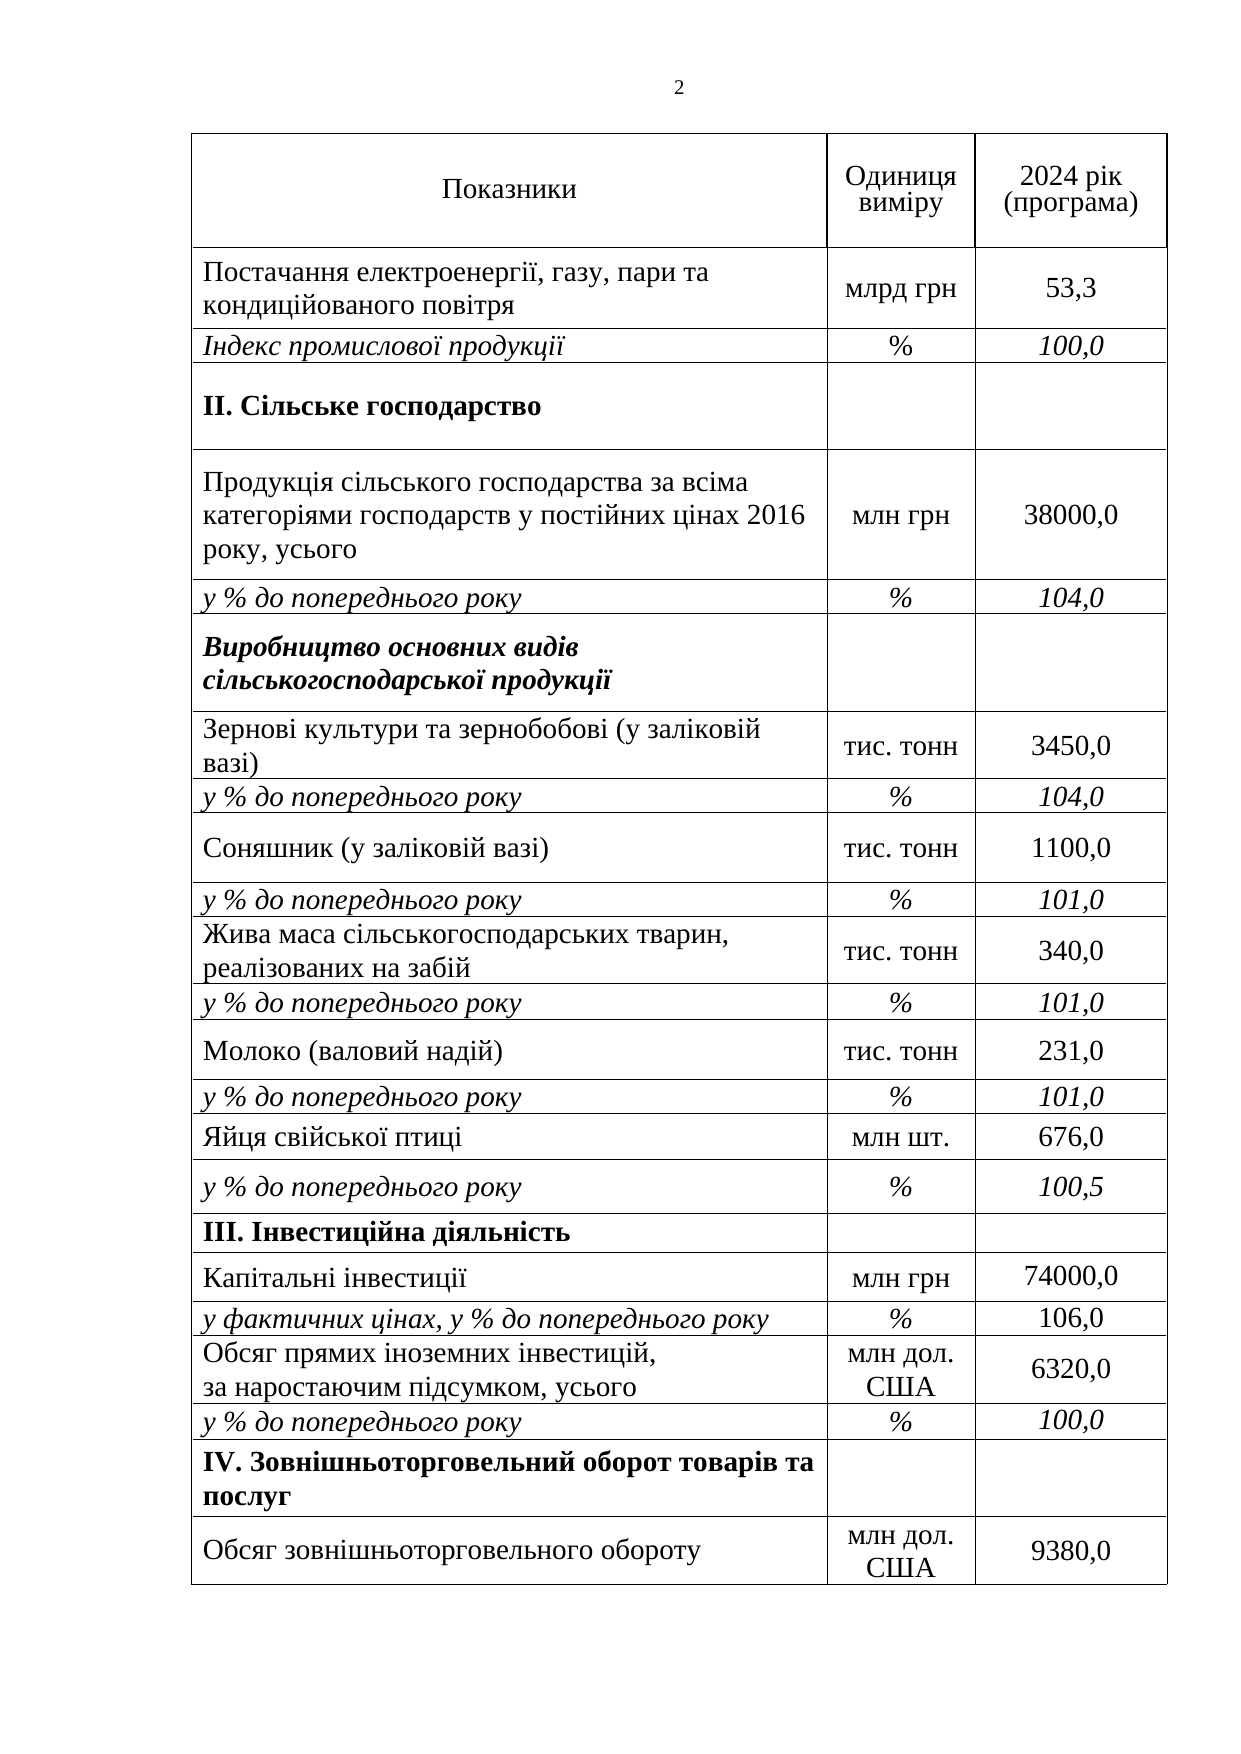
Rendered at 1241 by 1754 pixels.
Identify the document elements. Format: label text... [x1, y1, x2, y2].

table_cell [828, 363, 975, 448]
table_cell Зернові культури та зернобобові (у заліковій вазі) [192, 712, 827, 778]
table_cell 106,0 [976, 1301, 1167, 1335]
table_cell 231,0 [976, 1019, 1167, 1079]
table_cell у % до попереднього року [192, 580, 827, 613]
table_cell 74000,0 [976, 1252, 1167, 1301]
table_cell 100,5 [976, 1159, 1167, 1213]
table_cell Яйця свійської птиці [192, 1114, 827, 1158]
table_cell у % до попереднього року [192, 1160, 827, 1213]
table_cell 3450,0 [976, 711, 1167, 778]
table_cell млн дол. США [828, 1336, 975, 1403]
table_cell у % до попереднього року [192, 883, 827, 916]
table_cell Продукція сільського господарства за всіма категоріями господарств у постійних цінах 2016 року, усього [192, 450, 827, 579]
table_cell [976, 1439, 1167, 1516]
table_cell % [828, 1080, 975, 1113]
table_cell 340,0 [976, 916, 1167, 983]
table_cell млрд грн [828, 248, 975, 327]
table_cell у % до попереднього року [192, 984, 827, 1019]
table_cell [976, 613, 1167, 711]
table_header Показники [192, 134, 826, 247]
table_cell [828, 1440, 975, 1516]
table_cell IV. Зовнішньоторговельний оборот товарів та послуг [192, 1440, 827, 1516]
table_header 2024 рік (програма) [976, 134, 1166, 247]
table_cell Капітальні інвестиції [192, 1253, 827, 1301]
table_cell 38000,0 [976, 449, 1167, 579]
table_cell тис. тонн [828, 917, 975, 983]
table_cell 6320,0 [976, 1335, 1167, 1403]
table_cell у % до попереднього року [192, 1404, 827, 1438]
table_cell тис. тонн [828, 1020, 975, 1079]
table_cell [976, 1213, 1167, 1252]
table_cell у фактичних цінах, у % до попереднього року [192, 1302, 827, 1335]
table_cell у % до попереднього року [192, 1080, 827, 1113]
table_cell Соняшник (у заліковій вазі) [192, 813, 827, 882]
table_cell Обсяг зовнішньоторговельного обороту [192, 1517, 827, 1584]
table_cell % [828, 1302, 975, 1335]
table_cell млн дол. США [828, 1517, 975, 1584]
table_cell Жива маса сільськогосподарських тварин, реалізованих на забій [192, 917, 827, 983]
table_cell 104,0 [976, 778, 1167, 812]
table_cell тис. тонн [828, 813, 975, 882]
table_cell 101,0 [976, 882, 1167, 916]
table_cell % [828, 883, 975, 916]
table_cell 676,0 [976, 1113, 1167, 1158]
table_cell [828, 1214, 975, 1252]
table_cell млн грн [828, 1253, 975, 1301]
table_cell млн шт. [828, 1114, 975, 1158]
table_cell II. Сільське господарство [192, 363, 827, 448]
table_cell 100,0 [976, 1403, 1167, 1438]
table_cell 101,0 [976, 1079, 1167, 1113]
table_cell 1100,0 [976, 812, 1167, 882]
table_cell 9380,0 [976, 1516, 1167, 1584]
table_cell 104,0 [976, 579, 1167, 613]
table_cell Постачання електроенергії, газу, пари та кондиційованого повітря [192, 248, 827, 327]
table_cell % [828, 779, 975, 812]
table_cell % [828, 329, 975, 362]
table_cell Індекс промислової продукції [192, 329, 827, 362]
table_cell 53,3 [976, 248, 1167, 327]
table_cell % [828, 1404, 975, 1438]
table_header Одиниця виміру [828, 134, 974, 247]
table_cell 100,0 [976, 328, 1167, 362]
table_cell Виробництво основних видів сільськогосподарської продукції [192, 614, 827, 711]
table_cell % [828, 984, 975, 1019]
table_cell Обсяг прямих іноземних інвестицій, за наростаючим підсумком, усього [192, 1336, 827, 1403]
table_cell % [828, 580, 975, 613]
table_cell Молоко (валовий надій) [192, 1020, 827, 1079]
table_cell у % до попереднього року [192, 779, 827, 812]
table_cell IIІ. Інвестиційна діяльність [192, 1214, 827, 1252]
table_cell % [828, 1160, 975, 1213]
table_cell млн грн [828, 450, 975, 579]
table_cell 101,0 [976, 983, 1167, 1019]
table_cell [828, 614, 975, 711]
table_cell тис. тонн [828, 712, 975, 778]
table_cell [976, 362, 1167, 448]
